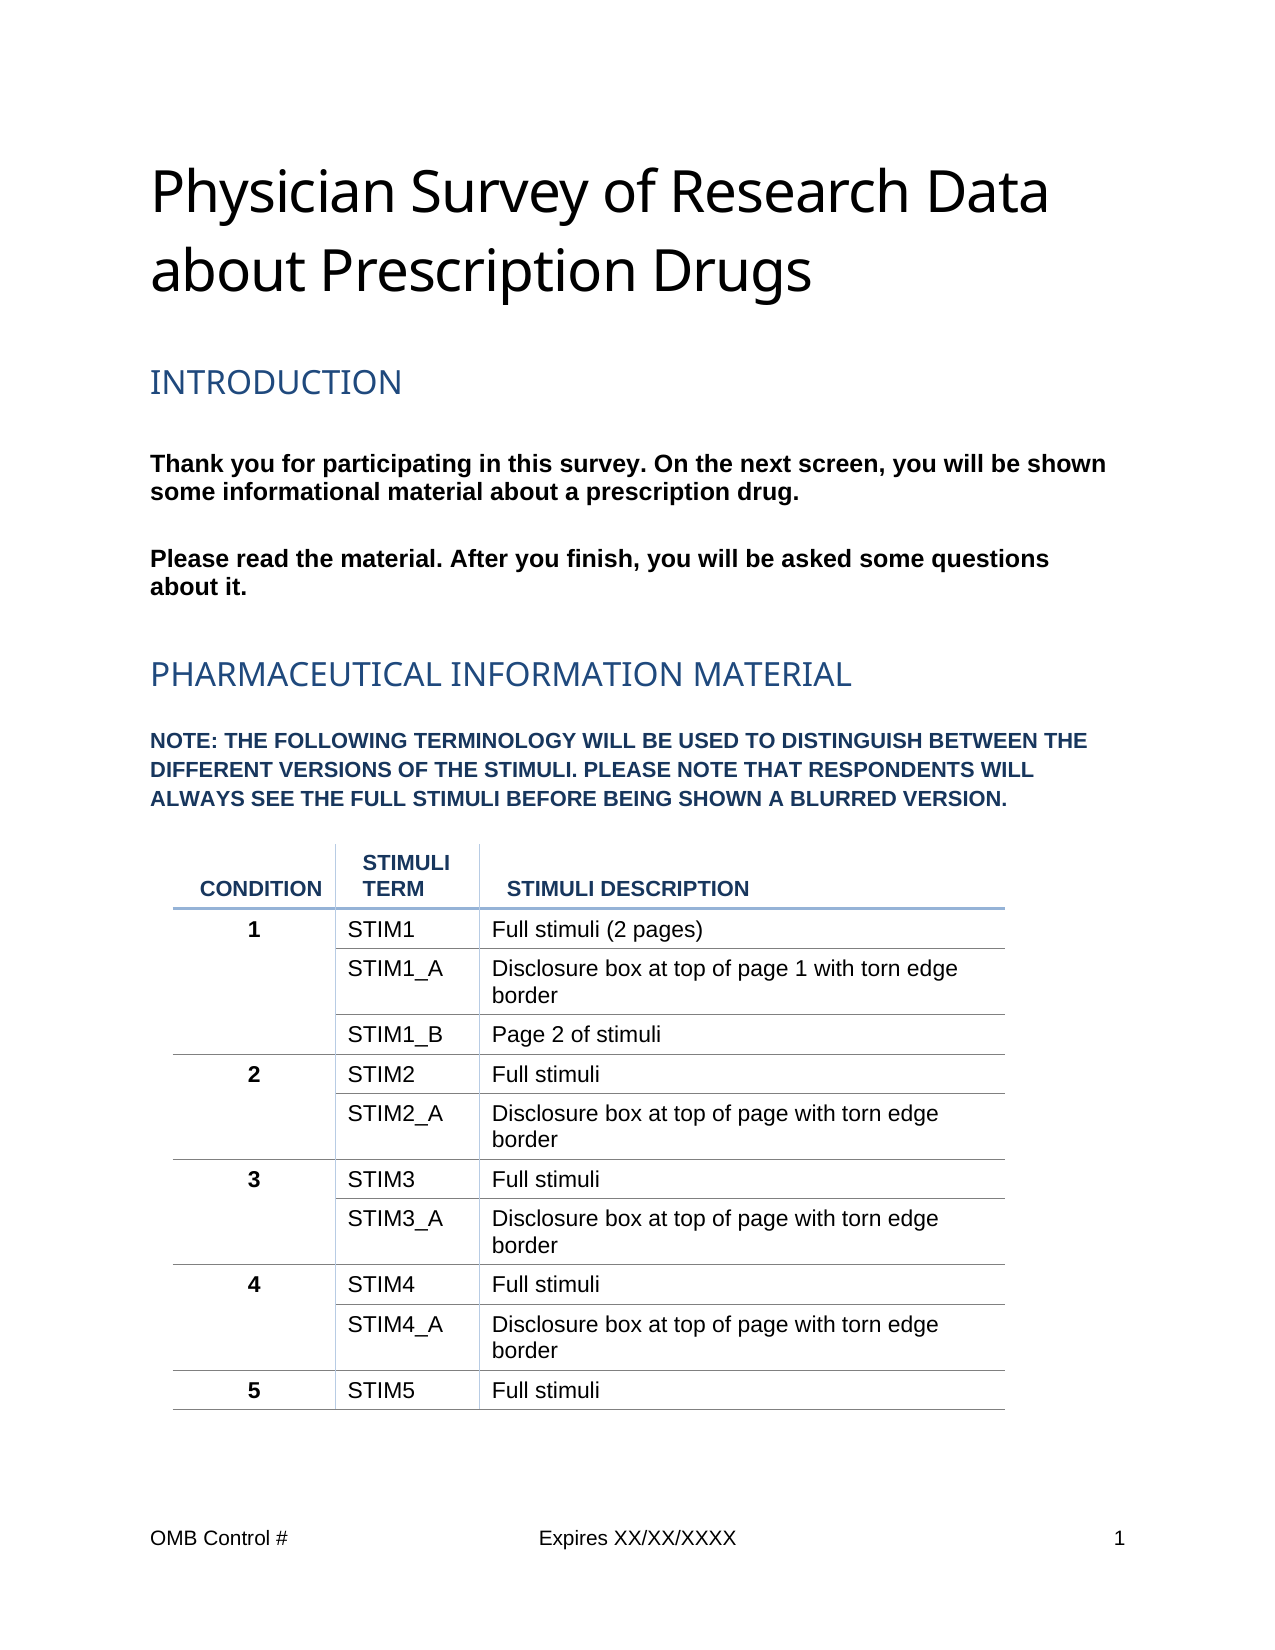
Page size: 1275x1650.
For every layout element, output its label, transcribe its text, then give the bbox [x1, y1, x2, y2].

table_header STIMULI DESCRIPTION [480, 844, 1005, 907]
table_cell STIM2 [336, 1055, 479, 1093]
table_cell Disclosure box at top of page 1 with torn edge border [480, 949, 1005, 1014]
table_header STIMULI TERM [336, 844, 479, 907]
table_header Condition [173, 844, 335, 907]
title Physician Survey of Research Data about Prescription Drugs [150, 150, 1125, 309]
table_cell STIM1 [336, 910, 479, 948]
table_cell STIM2_A [336, 1094, 479, 1159]
table_cell STIM4 [336, 1265, 479, 1304]
table_cell STIM3_A [336, 1199, 479, 1264]
text Thank you for participating in this survey. On the next screen, you will be shown some informational material about a prescription drug. [150, 449, 1125, 506]
table_cell Full stimuli [480, 1265, 1005, 1304]
table_cell STIM4_A [336, 1305, 479, 1369]
table_cell 1 [173, 910, 335, 1053]
table_cell 3 [173, 1160, 335, 1264]
subtitle Introduction [150, 359, 1125, 404]
subtitle Pharmaceutical Information Material [150, 651, 1125, 697]
table_cell 5 [173, 1371, 335, 1409]
table_cell Full stimuli (2 pages) [480, 910, 1005, 948]
table_cell Full stimuli [480, 1160, 1005, 1198]
table_cell STIM5 [336, 1371, 479, 1409]
table_cell 2 [173, 1055, 335, 1159]
table_cell Page 2 of stimuli [480, 1015, 1005, 1053]
table_cell STIM3 [336, 1160, 479, 1198]
table_cell STIM1_B [336, 1015, 479, 1053]
table_cell Disclosure box at top of page with torn edge border [480, 1199, 1005, 1264]
table_cell Disclosure box at top of page with torn edge border [480, 1305, 1005, 1369]
table_cell Disclosure box at top of page with torn edge border [480, 1094, 1005, 1159]
table_cell 4 [173, 1265, 335, 1369]
table_cell STIM1_A [336, 949, 479, 1014]
table_cell Full stimuli [480, 1371, 1005, 1409]
text nOTE: The following terminology will be used to distinguish between the different versions of the stimuli. Please note that respondents will always see the full stimuli before being shown a blurred version. [150, 728, 1125, 811]
table_cell Full stimuli [480, 1055, 1005, 1093]
text Please read the material. After you finish, you will be asked some questions about it. [150, 544, 1125, 601]
